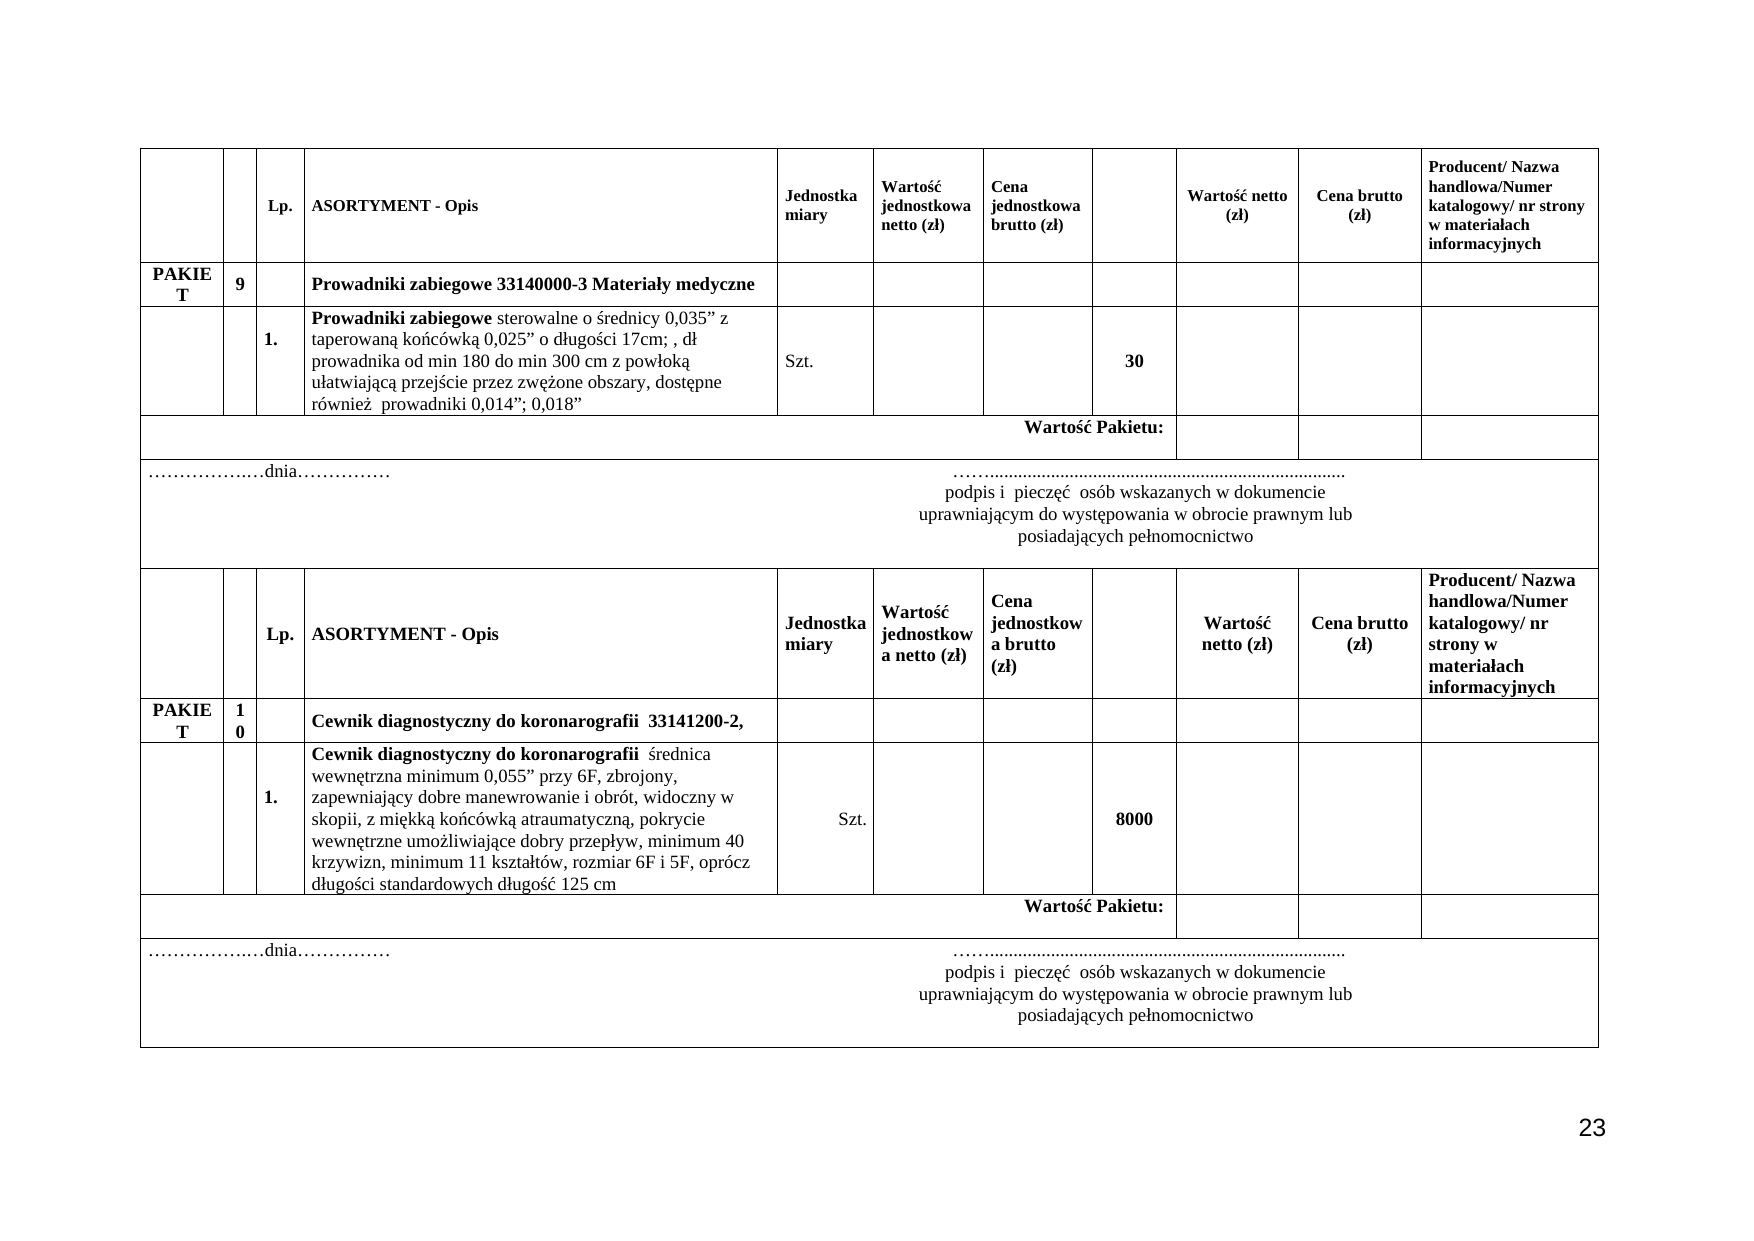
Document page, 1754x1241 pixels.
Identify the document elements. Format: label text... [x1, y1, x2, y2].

table_cell [1093, 569, 1176, 698]
table_cell [141, 307, 223, 414]
table_cell [1422, 895, 1598, 938]
table_cell [141, 743, 223, 894]
table_cell [984, 699, 1092, 742]
table_cell [1299, 699, 1421, 742]
table_cell [1422, 307, 1598, 414]
table_cell Cewnik diagnostyczny do koronarografii średnica wewnętrzna minimum 0,055” przy 6F, zbrojony, zapewniający dobre manewrowanie i obrót, widoczny w skopii, z miękką końcówką atraumatyczną, pokrycie wewnętrzne umożliwiające dobry przepływ, minimum 40 krzywizn, minimum 11 kształtów, rozmiar 6F i 5F, oprócz długości standardowych długość 125 cm [305, 743, 777, 894]
table_cell ASORTYMENT - Opis [305, 569, 777, 698]
table_cell Cena jednostkowa brutto (zł) [984, 149, 1092, 262]
table_cell [1177, 699, 1298, 742]
table_cell [1299, 263, 1421, 306]
table_cell [1299, 895, 1421, 938]
table_cell [224, 743, 256, 894]
table_cell [874, 699, 983, 742]
table_cell [1093, 149, 1176, 262]
table_cell [224, 307, 256, 414]
table_cell 10 [224, 699, 256, 742]
table_cell [984, 263, 1092, 306]
table_cell [874, 263, 983, 306]
table_cell [984, 743, 1092, 894]
table_cell Lp. [257, 569, 304, 698]
table_cell [1422, 743, 1598, 894]
table_cell [1177, 307, 1298, 414]
table_cell [257, 699, 304, 742]
table_cell [1093, 263, 1176, 306]
table_cell Szt. [778, 307, 873, 414]
table_cell 1. [257, 743, 304, 894]
table_cell [1422, 699, 1598, 742]
table_cell Wartość jednostkowa netto (zł) [874, 569, 983, 698]
table_cell 1. [257, 307, 304, 414]
table_cell Lp. [257, 149, 304, 262]
table_cell Wartość Pakietu: [141, 895, 1176, 938]
table_cell 8000 [1093, 743, 1176, 894]
table_cell Prowadniki zabiegowe 33140000-3 Materiały medyczne [305, 263, 777, 306]
table_cell [141, 149, 223, 262]
table_cell Cewnik diagnostyczny do koronarografii 33141200-2, [305, 699, 777, 742]
table_cell Cena jednostkowa brutto (zł) [984, 569, 1092, 698]
table_cell [1299, 416, 1421, 459]
table_cell Producent/ Nazwa handlowa/Numer katalogowy/ nr strony w materiałach informacyjnych [1422, 149, 1598, 262]
table_cell [1177, 416, 1298, 459]
table_cell Jednostka miary [778, 569, 873, 698]
table_cell [224, 149, 256, 262]
table_cell 9 [224, 263, 256, 306]
table_cell [1422, 416, 1598, 459]
table_cell [141, 569, 223, 698]
table_cell [1177, 263, 1298, 306]
table_cell [257, 263, 304, 306]
table_cell [1422, 263, 1598, 306]
table_cell Cena brutto (zł) [1299, 569, 1421, 698]
table_cell [874, 743, 983, 894]
table_cell PAKIET [141, 699, 223, 742]
table_cell Prowadniki zabiegowe sterowalne o średnicy 0,035” z taperowaną końcówką 0,025” o długości 17cm; , dł prowadnika od min 180 do min 300 cm z powłoką ułatwiającą przejście przez zwężone obszary, dostępne również prowadniki 0,014”; 0,018” [305, 307, 777, 414]
table_cell [778, 699, 873, 742]
table_cell Szt. [778, 743, 873, 894]
table_cell [874, 307, 983, 414]
table_cell [1299, 307, 1421, 414]
table_cell Wartość jednostkowa netto (zł) [874, 149, 983, 262]
table_cell Producent/ Nazwa handlowa/Numer katalogowy/ nr strony w materiałach informacyjnych [1422, 569, 1598, 698]
table_cell …………….…dnia…………… ……............................................................................ podpis i pieczęć osób wskazanych w dokumencie uprawniającym do występowania w obrocie prawnym lub posiadających pełnomocnictwo [141, 939, 1598, 1047]
table_cell [1177, 895, 1298, 938]
table_cell Cena brutto (zł) [1299, 149, 1421, 262]
table_cell Wartość netto (zł) [1177, 149, 1298, 262]
table_cell Wartość Pakietu: [141, 416, 1176, 459]
table_cell [224, 569, 256, 698]
table_cell Jednostka miary [778, 149, 873, 262]
table_cell [778, 263, 873, 306]
table_cell [984, 307, 1092, 414]
table_cell …………….…dnia…………… ……............................................................................ podpis i pieczęć osób wskazanych w dokumencie uprawniającym do występowania w obrocie prawnym lub posiadających pełnomocnictwo [141, 460, 1598, 568]
table_cell ASORTYMENT - Opis [305, 149, 777, 262]
table_cell Wartość netto (zł) [1177, 569, 1298, 698]
table_cell [1299, 743, 1421, 894]
table_cell PAKIET [141, 263, 223, 306]
table_cell 30 [1093, 307, 1176, 414]
table_cell [1177, 743, 1298, 894]
table_cell [1093, 699, 1176, 742]
